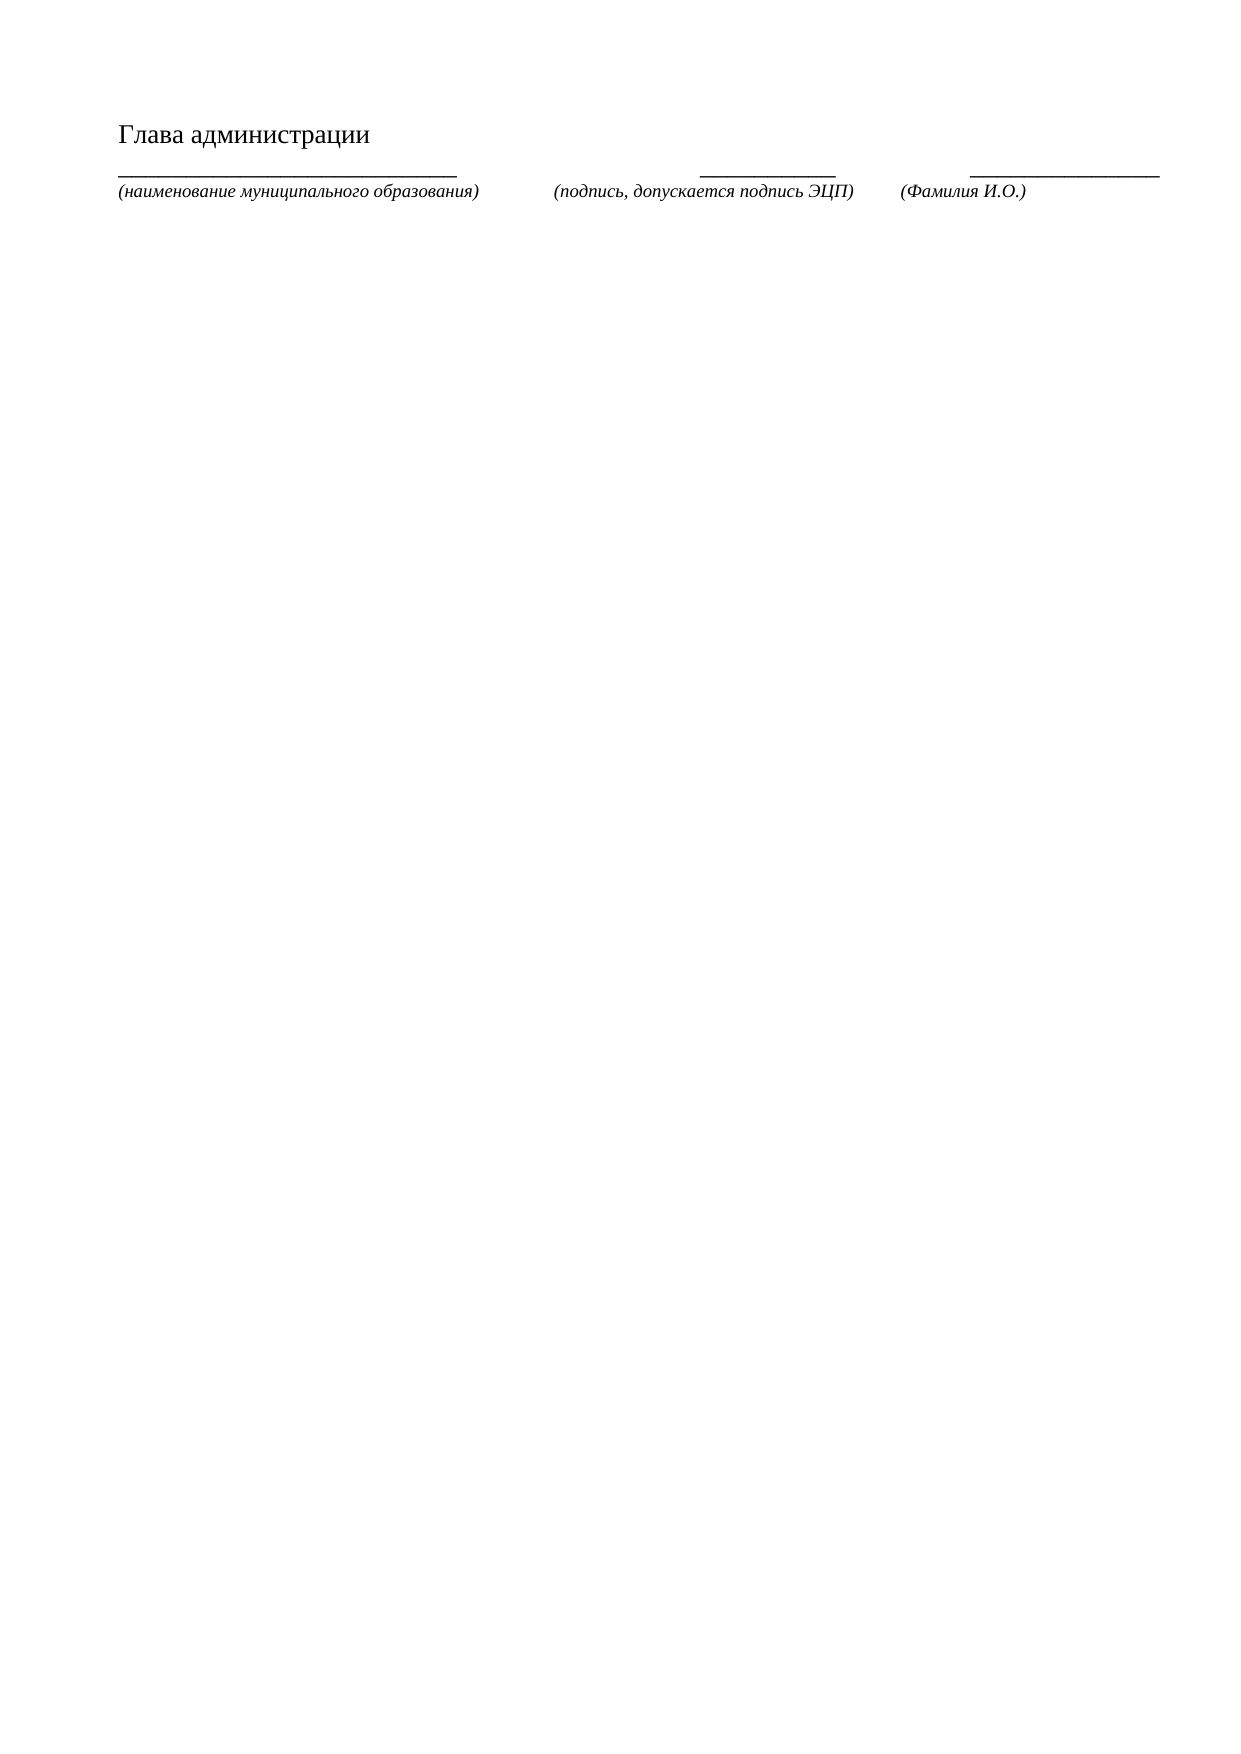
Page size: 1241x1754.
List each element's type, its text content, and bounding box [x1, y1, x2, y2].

text (наименование муниципального образования) (подпись, допускается подпись ЭЦП) (Фамилия И.О.) [118, 180, 1181, 202]
text Глава администрации [118, 118, 1181, 149]
text _________________________ __________ ______________ [118, 149, 1181, 180]
